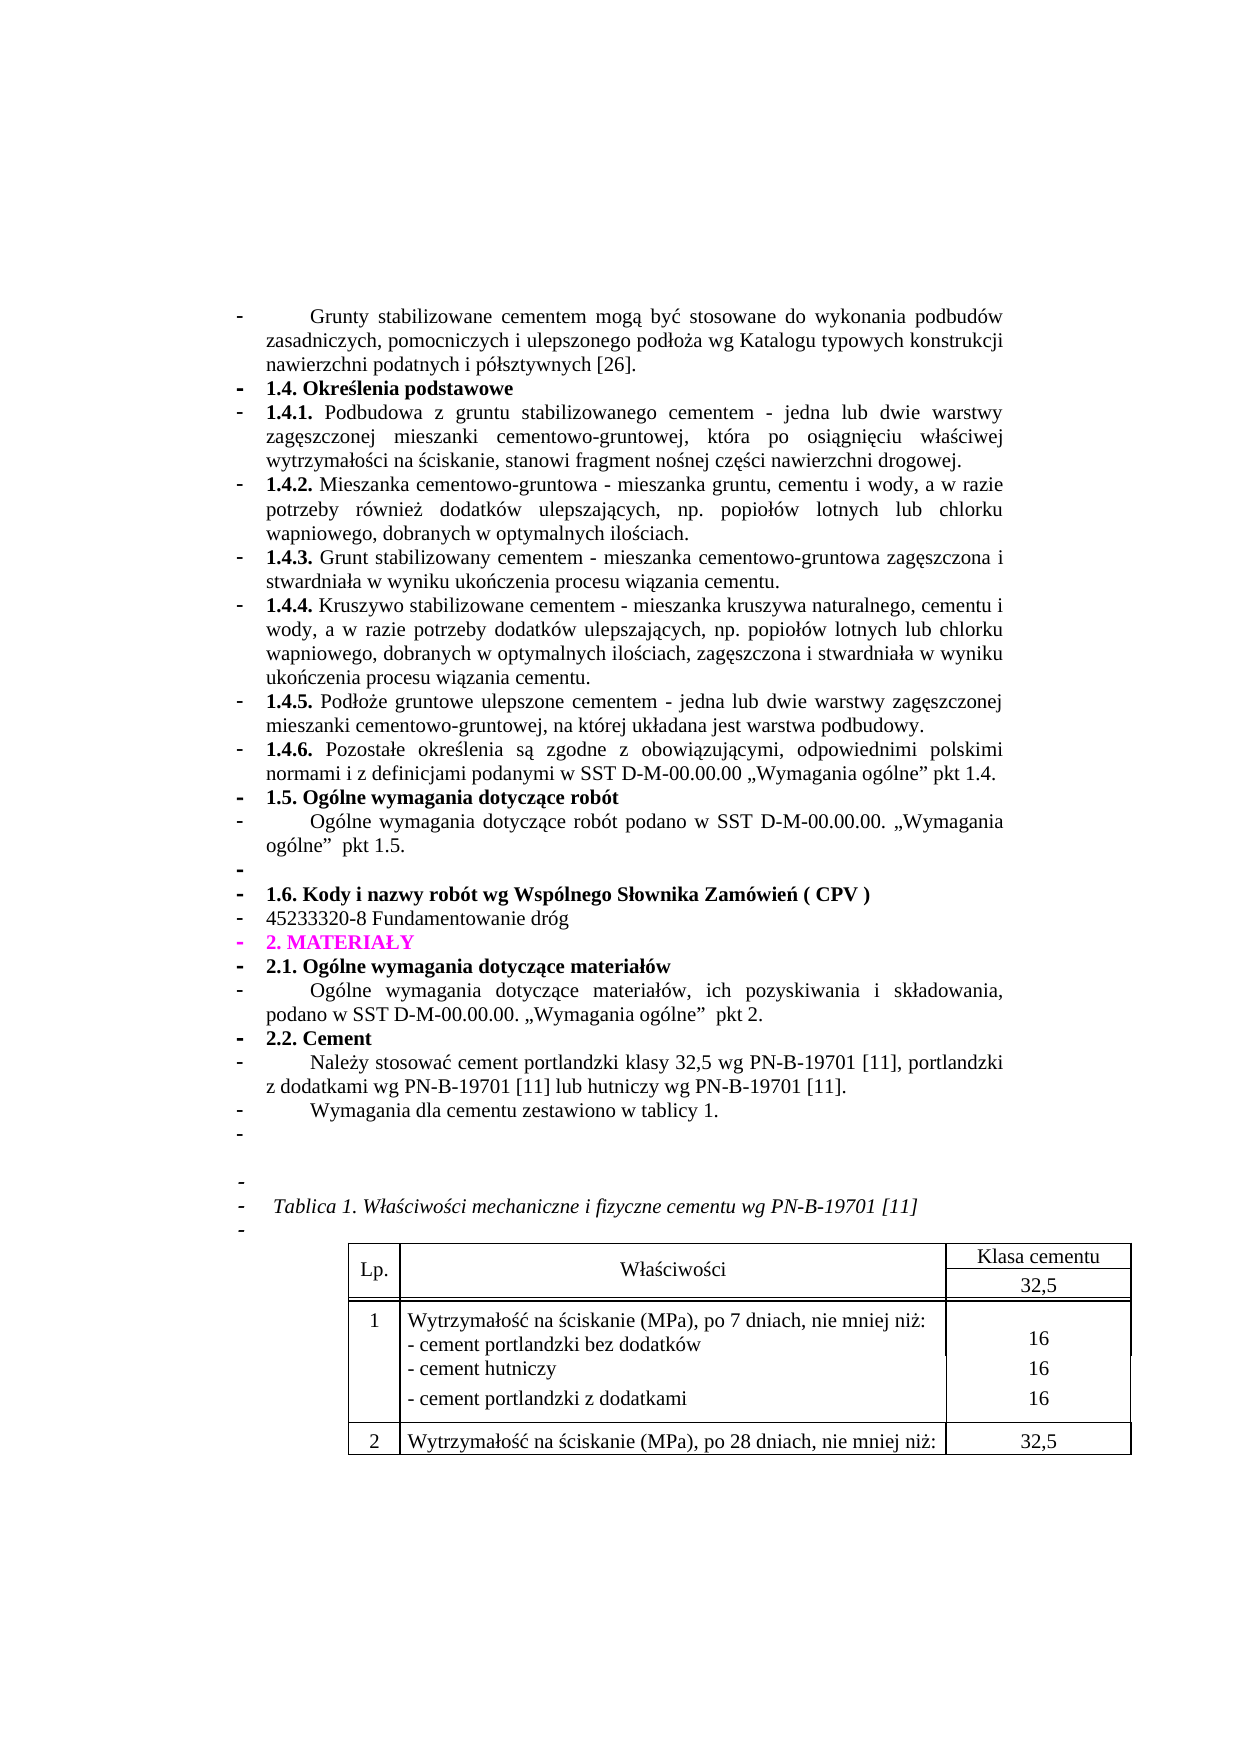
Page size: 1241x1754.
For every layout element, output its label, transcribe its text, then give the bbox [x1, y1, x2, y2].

list 45233320-8 Fundamentowanie dróg [236, 906, 1004, 929]
list Należy stosować cement portlandzki klasy 32,5 wg PN-B-19701 [11], portlandzki z dodatkami wg PN-B-19701 [11] lub hutniczy wg PN-B-19701 [11]. [236, 1050, 1004, 1098]
list Grunty stabilizowane cementem mogą być stosowane do wykonania podbudów zasadniczych, pomocniczych i ulepszonego podłoża wg Katalogu typowych konstrukcji nawierzchni podatnych i półsztywnych [26]. [236, 304, 1004, 376]
list 1.4. Określenia podstawowe [236, 376, 1004, 400]
list Ogólne wymagania dotyczące robót podano w SST D-M-00.00.00. „Wymagania ogólne” pkt 1.5. [236, 809, 1004, 857]
list 1.4.1. Podbudowa z gruntu stabilizowanego cementem - jedna lub dwie warstwy zagęszczonej mieszanki cementowo-gruntowej, która po osiągnięciu właściwej wytrzymałości na ściskanie, stanowi fragment nośnej części nawierzchni drogowej. [236, 400, 1004, 472]
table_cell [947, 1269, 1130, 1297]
list Wymagania dla cementu zestawiono w tablicy 1. [236, 1098, 1004, 1122]
list 2.1. Ogólne wymagania dotyczące materiałów [236, 954, 1004, 978]
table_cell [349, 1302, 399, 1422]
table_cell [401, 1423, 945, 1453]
list 2.2. Cement [236, 1026, 1004, 1050]
list 1.4.2. Mieszanka cementowo-gruntowa - mieszanka gruntu, cementu i wody, a w razie potrzeby również dodatków ulepszających, np. popiołów lotnych lub chlorku wapniowego, dobranych w optymalnych ilościach. [236, 472, 1004, 544]
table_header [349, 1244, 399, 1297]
list 1.5. Ogólne wymagania dotyczące robót [236, 785, 1004, 809]
list 1.4.4. Kruszywo stabilizowane cementem - mieszanka kruszywa naturalnego, cementu i wody, a w razie potrzeby dodatków ulepszających, np. popiołów lotnych lub chlorku wapniowego, dobranych w optymalnych ilościach, zagęszczona i stwardniała w wyniku ukończenia procesu wiązania cementu. [236, 593, 1004, 689]
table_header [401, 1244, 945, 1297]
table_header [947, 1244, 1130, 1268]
list 1.6. Kody i nazwy robót wg Wspólnego Słownika Zamówień ( CPV ) [236, 881, 1004, 906]
list 2. materiały [236, 929, 1004, 954]
list Tablica 1. Właściwości mechaniczne i fizyczne cementu wg PN-B-19701 [11] [236, 1194, 1004, 1218]
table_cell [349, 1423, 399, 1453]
list 1.4.6. Pozostałe określenia są zgodne z obowiązującymi, odpowiednimi polskimi normami i z definicjami podanymi w SST D-M-00.00.00 „Wymagania ogólne” pkt 1.4. [236, 737, 1004, 785]
list Ogólne wymagania dotyczące materiałów, ich pozyskiwania i składowania, podano w SST D-M-00.00.00. „Wymagania ogólne” pkt 2. [236, 978, 1004, 1026]
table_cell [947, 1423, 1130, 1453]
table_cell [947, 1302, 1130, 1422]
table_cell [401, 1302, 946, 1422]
list 1.4.3. Grunt stabilizowany cementem - mieszanka cementowo-gruntowa zagęszczona i stwardniała w wyniku ukończenia procesu wiązania cementu. [236, 544, 1004, 593]
list 1.4.5. Podłoże gruntowe ulepszone cementem - jedna lub dwie warstwy zagęszczonej mieszanki cementowo-gruntowej, na której układana jest warstwa podbudowy. [236, 689, 1004, 737]
